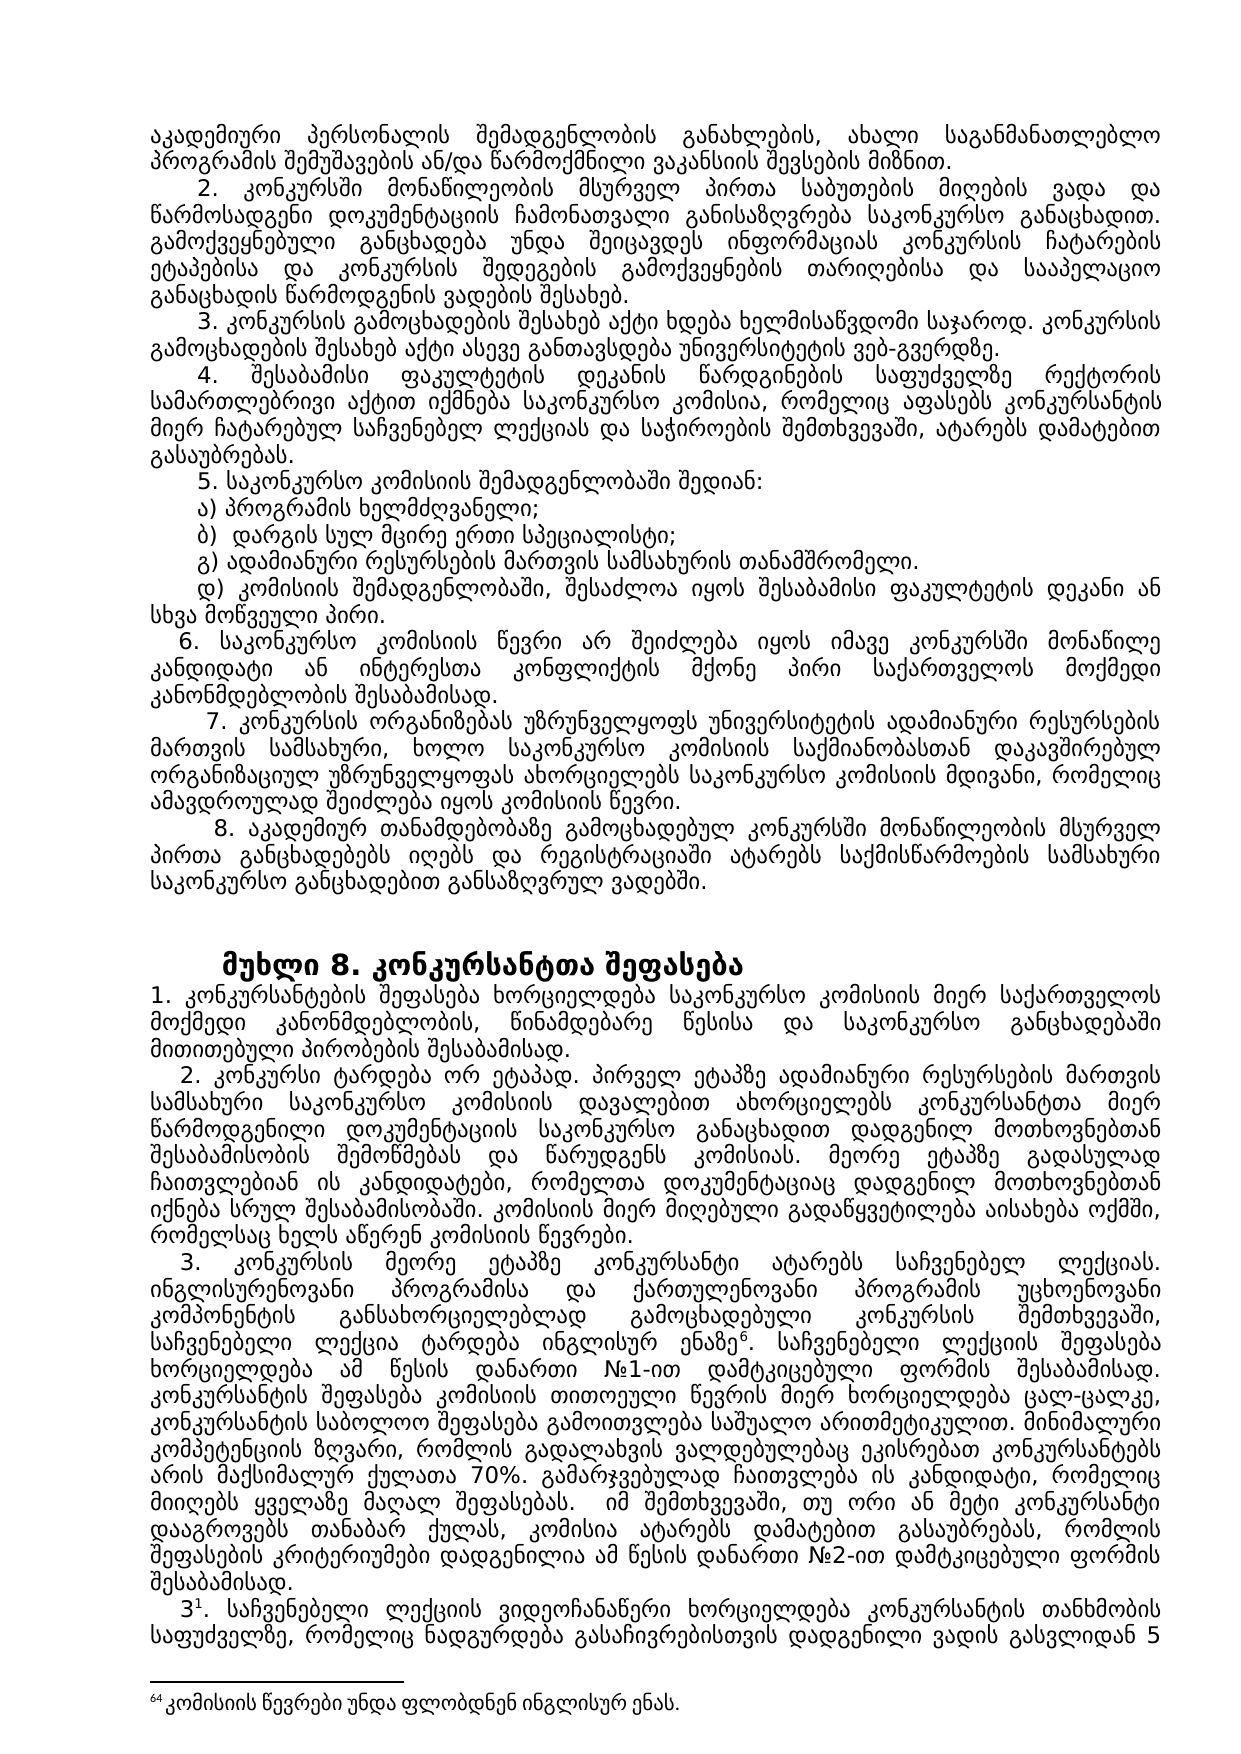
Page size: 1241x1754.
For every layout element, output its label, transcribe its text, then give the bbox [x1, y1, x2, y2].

text 5. საკონკურსო კომისიის შემადგენლობაში შედიან: [150, 468, 1162, 495]
text 4. შესაბამისი ფაკულტეტის დეკანის წარდგინების საფუძველზე რექტორის სამართლებრივი აქტით იქმნება საკონკურსო კომისია, რომელიც აფასებს კონკურსანტის მიერ ჩატარებულ საჩვენებელ ლექციას და საჭიროების შემთხვევაში, ატარებს დამატებით გასაუბრებას. [150, 362, 1162, 468]
text 2. კონკურსი ტარდება ორ ეტაპად. პირველ ეტაპზე ადამიანური რესურსების მართვის სამსახური საკონკურსო კომისიის დავალებით ახორციელებს კონკურსანტთა მიერ წარმოდგენილი დოკუმენტაციის საკონკურსო განაცხადით დადგენილ მოთხოვნებთან შესაბამისობის შემოწმებას და წარუდგენს კომისიას. მეორე ეტაპზე გადასულად ჩაითვლებიან ის კანდიდატები, რომელთა დოკუმენტაციაც დადგენილ მოთხოვნებთან იქნება სრულ შესაბამისობაში. კომისიის მიერ მიღებული გადაწყვეტილება აისახება ოქმში, რომელსაც ხელს აწერენ კომისიის წევრები. [150, 1062, 1162, 1249]
text 1. კონკურსანტების შეფასება ხორციელდება საკონკურსო კომისიის მიერ საქართველოს მოქმედი კანონმდებლობის, წინამდებარე წესისა და საკონკურსო განცხადებაში მითითებული პირობების შესაბამისად. [150, 982, 1162, 1062]
text ა) პროგრამის ხელმძღვანელი; [150, 495, 1162, 522]
text 3. კონკურსის მეორე ეტაპზე კონკურსანტი ატარებს საჩვენებელ ლექციას. ინგლისურენოვანი პროგრამისა და ქართულენოვანი პროგრამის უცხოენოვანი კომპონენტის განსახორციელებლად გამოცხადებული კონკურსის შემთხვევაში, საჩვენებელი ლექცია ტარდება ინგლისურ ენაზე. საჩვენებელი ლექციის შეფასება ხორციელდება ამ წესის დანართი №1-ით დამტკიცებული ფორმის შესაბამისად. კონკურსანტის შეფასება კომისიის თითოეული წევრის მიერ ხორციელდება ცალ-ცალკე, კონკურსანტის საბოლოო შეფასება გამოითვლება საშუალო არითმეტიკულით. მინიმალური კომპეტენციის ზღვარი, რომლის გადალახვის ვალდებულებაც ეკისრებათ კონკურსანტებს არის მაქსიმალურ ქულათა 70%. გამარჯვებულად ჩაითვლება ის კანდიდატი, რომელიც მიიღებს ყველაზე მაღალ შეფასებას. იმ შემთხვევაში, თუ ორი ან მეტი კონკურსანტი დააგროვებს თანაბარ ქულას, კომისია ატარებს დამატებით გასაუბრებას, რომლის შეფასების კრიტერიუმები დადგენილია ამ წესის დანართი №2-ით დამტკიცებული ფორმის შესაბამისად. [150, 1249, 1162, 1596]
text 8. აკადემიურ თანამდებობაზე გამოცხადებულ კონკურსში მონაწილეობის მსურველ პირთა განცხადებებს იღებს და რეგისტრაციაში ატარებს საქმისწარმოების სამსახური საკონკურსო განცხადებით განსაზღვრულ ვადებში. [150, 815, 1162, 895]
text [150, 122, 1162, 175]
text 3. კონკურსის გამოცხადების შესახებ აქტი ხდება ხელმისაწვდომი საჯაროდ. კონკურსის გამოცხადების შესახებ აქტი ასევე განთავსდება უნივერსიტეტის ვებ-გვერდზე. [150, 308, 1162, 362]
text 2. კონკურსში მონაწილეობის მსურველ პირთა საბუთების მიღების ვადა და წარმოსადგენი დოკუმენტაციის ჩამონათვალი განისაზღვრება საკონკურსო განაცხადით. გამოქვეყნებული განცხადება უნდა შეიცავდეს ინფორმაციას კონკურსის ჩატარების ეტაპებისა და კონკურსის შედეგების გამოქვეყნების თარიღებისა და სააპელაციო განაცხადის წარმოდგენის ვადების შესახებ. [150, 175, 1162, 308]
text 7. კონკურსის ორგანიზებას უზრუნველყოფს უნივერსიტეტის ადამიანური რესურსების მართვის სამსახური, ხოლო საკონკურსო კომისიის საქმიანობასთან დაკავშირებულ ორგანიზაციულ უზრუნველყოფას ახორციელებს საკონკურსო კომისიის მდივანი, რომელიც ამავდროულად შეიძლება იყოს კომისიის წევრი. [150, 708, 1162, 815]
subtitle მუხლი 8. კონკურსანტთა შეფასება [222, 948, 1162, 982]
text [150, 1596, 1162, 1649]
text ბ) დარგის სულ მცირე ერთი სპეციალისტი; [150, 522, 1162, 548]
text დ) კომისიის შემადგენლობაში, შესაძლოა იყოს შესაბამისი ფაკულტეტის დეკანი ან სხვა მოწვეული პირი. [150, 575, 1162, 628]
text გ) ადამიანური რესურსების მართვის სამსახურის თანამშრომელი. [150, 548, 1162, 575]
text 6. საკონკურსო კომისიის წევრი არ შეიძლება იყოს იმავე კონკურსში მონაწილე კანდიდატი ან ინტერესთა კონფლიქტის მქონე პირი საქართველოს მოქმედი კანონმდებლობის შესაბამისად. [150, 628, 1162, 708]
